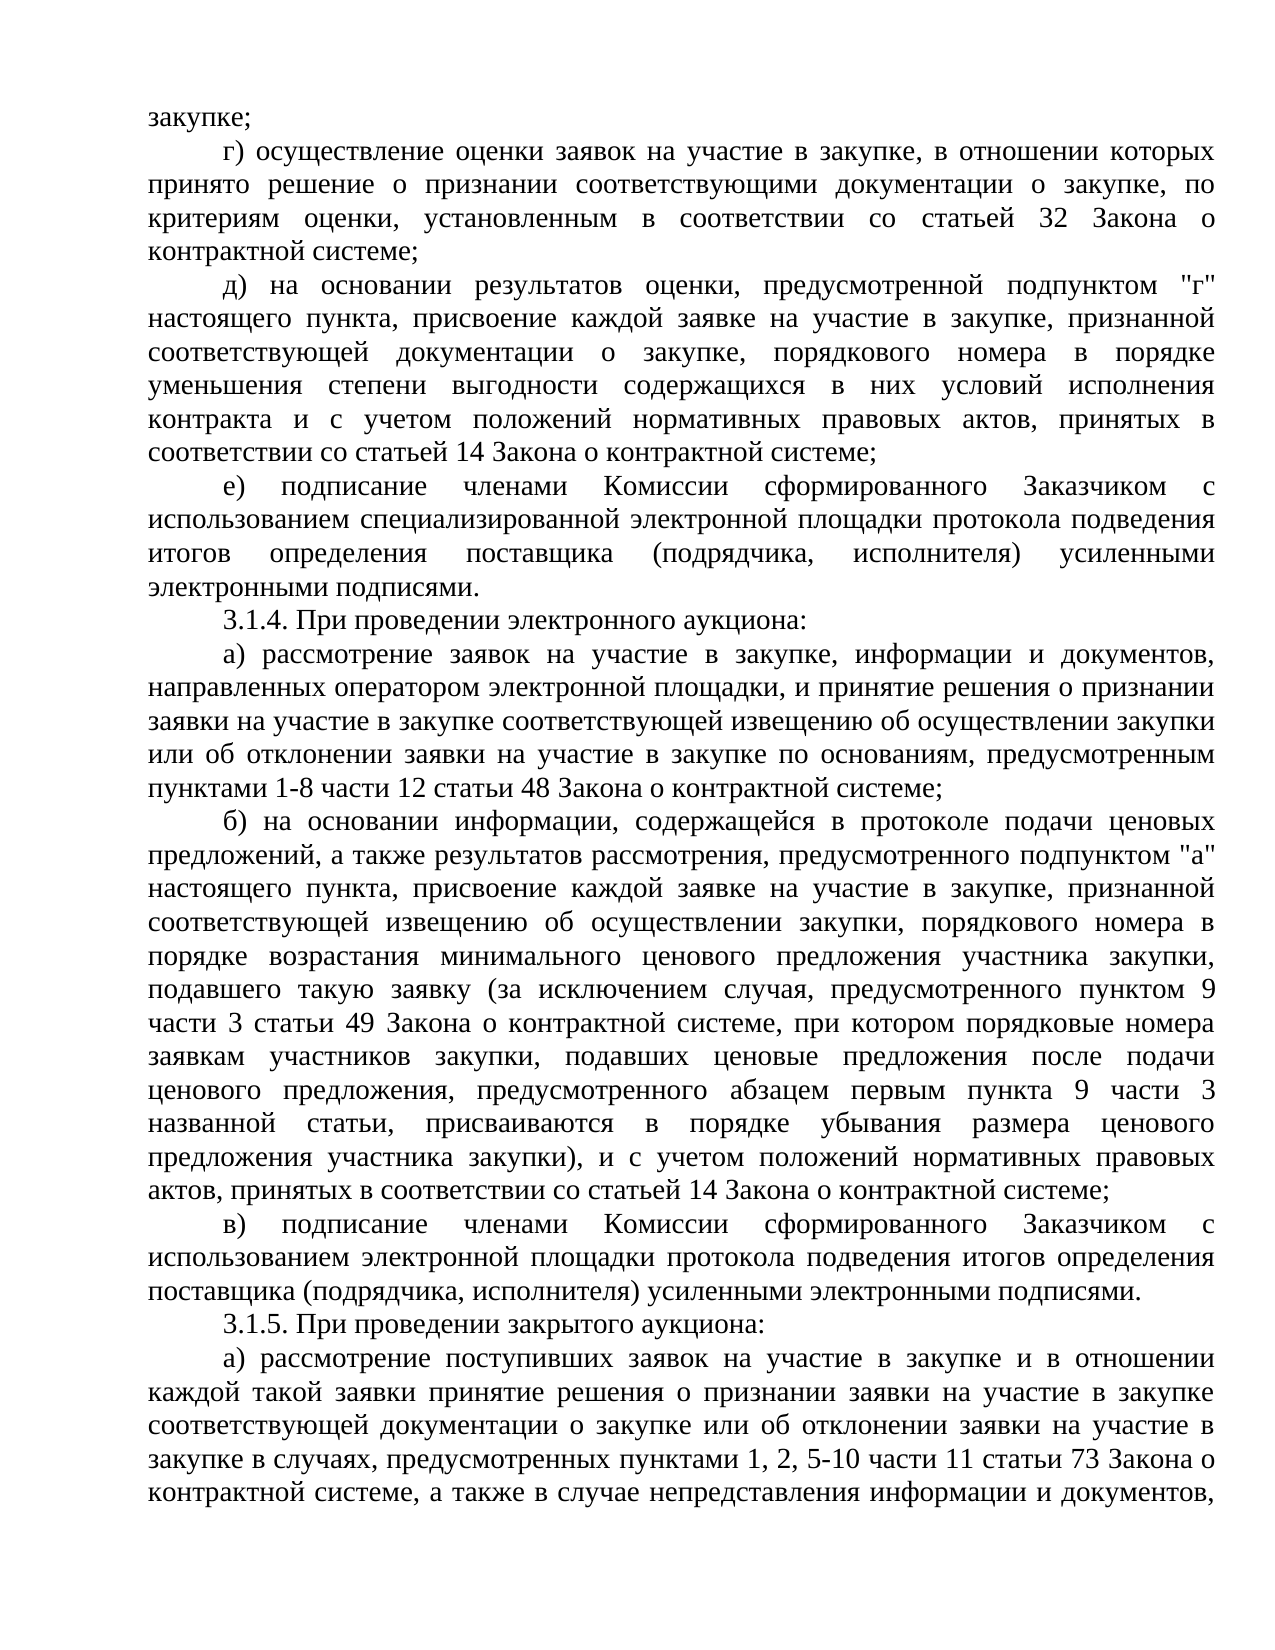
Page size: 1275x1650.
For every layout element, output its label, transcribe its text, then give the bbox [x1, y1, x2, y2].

text 3.1.5. При проведении закрытого аукциона: [148, 1307, 1216, 1340]
text 3.1.4. При проведении электронного аукциона: [148, 602, 1216, 636]
text а) рассмотрение заявок на участие в закупке, информации и документов, направленных оператором электронной площадки, и принятие решения о признании заявки на участие в закупке соответствующей извещению об осуществлении закупки или об отклонении заявки на участие в закупке по основаниям, предусмотренным пунктами 1-8 части 12 статьи 48 Закона о контрактной системе; [148, 636, 1216, 803]
text д) на основании результатов оценки, предусмотренной подпунктом "г" настоящего пункта, присвоение каждой заявке на участие в закупке, признанной соответствующей документации о закупке, порядкового номера в порядке уменьшения степени выгодности содержащихся в них условий исполнения контракта и с учетом положений нормативных правовых актов, принятых в соответствии со статьей 14 Закона о контрактной системе; [148, 267, 1216, 468]
text б) на основании информации, содержащейся в протоколе подачи ценовых предложений, а также результатов рассмотрения, предусмотренного подпунктом "а" настоящего пункта, присвоение каждой заявке на участие в закупке, признанной соответствующей извещению об осуществлении закупки, порядкового номера в порядке возрастания минимального ценового предложения участника закупки, подавшего такую заявку (за исключением случая, предусмотренного пунктом 9 части 3 статьи 49 Закона о контрактной системе, при котором порядковые номера заявкам участников закупки, подавших ценовые предложения после подачи ценового предложения, предусмотренного абзацем первым пункта 9 части 3 названной статьи, присваиваются в порядке убывания размера ценового предложения участника закупки), и с учетом положений нормативных правовых актов, принятых в соответствии со статьей 14 Закона о контрактной системе; [148, 803, 1216, 1206]
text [148, 99, 1216, 133]
text в) подписание членами Комиссии сформированного Заказчиком с использованием электронной площадки протокола подведения итогов определения поставщика (подрядчика, исполнителя) усиленными электронными подписями. [148, 1206, 1216, 1307]
text г) осуществление оценки заявок на участие в закупке, в отношении которых принято решение о признании соответствующими документации о закупке, по критериям оценки, установленным в соответствии со статьей 32 Закона о контрактной системе; [148, 133, 1216, 267]
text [148, 1340, 1216, 1508]
text е) подписание членами Комиссии сформированного Заказчиком с использованием специализированной электронной площадки протокола подведения итогов определения поставщика (подрядчика, исполнителя) усиленными электронными подписями. [148, 468, 1216, 602]
